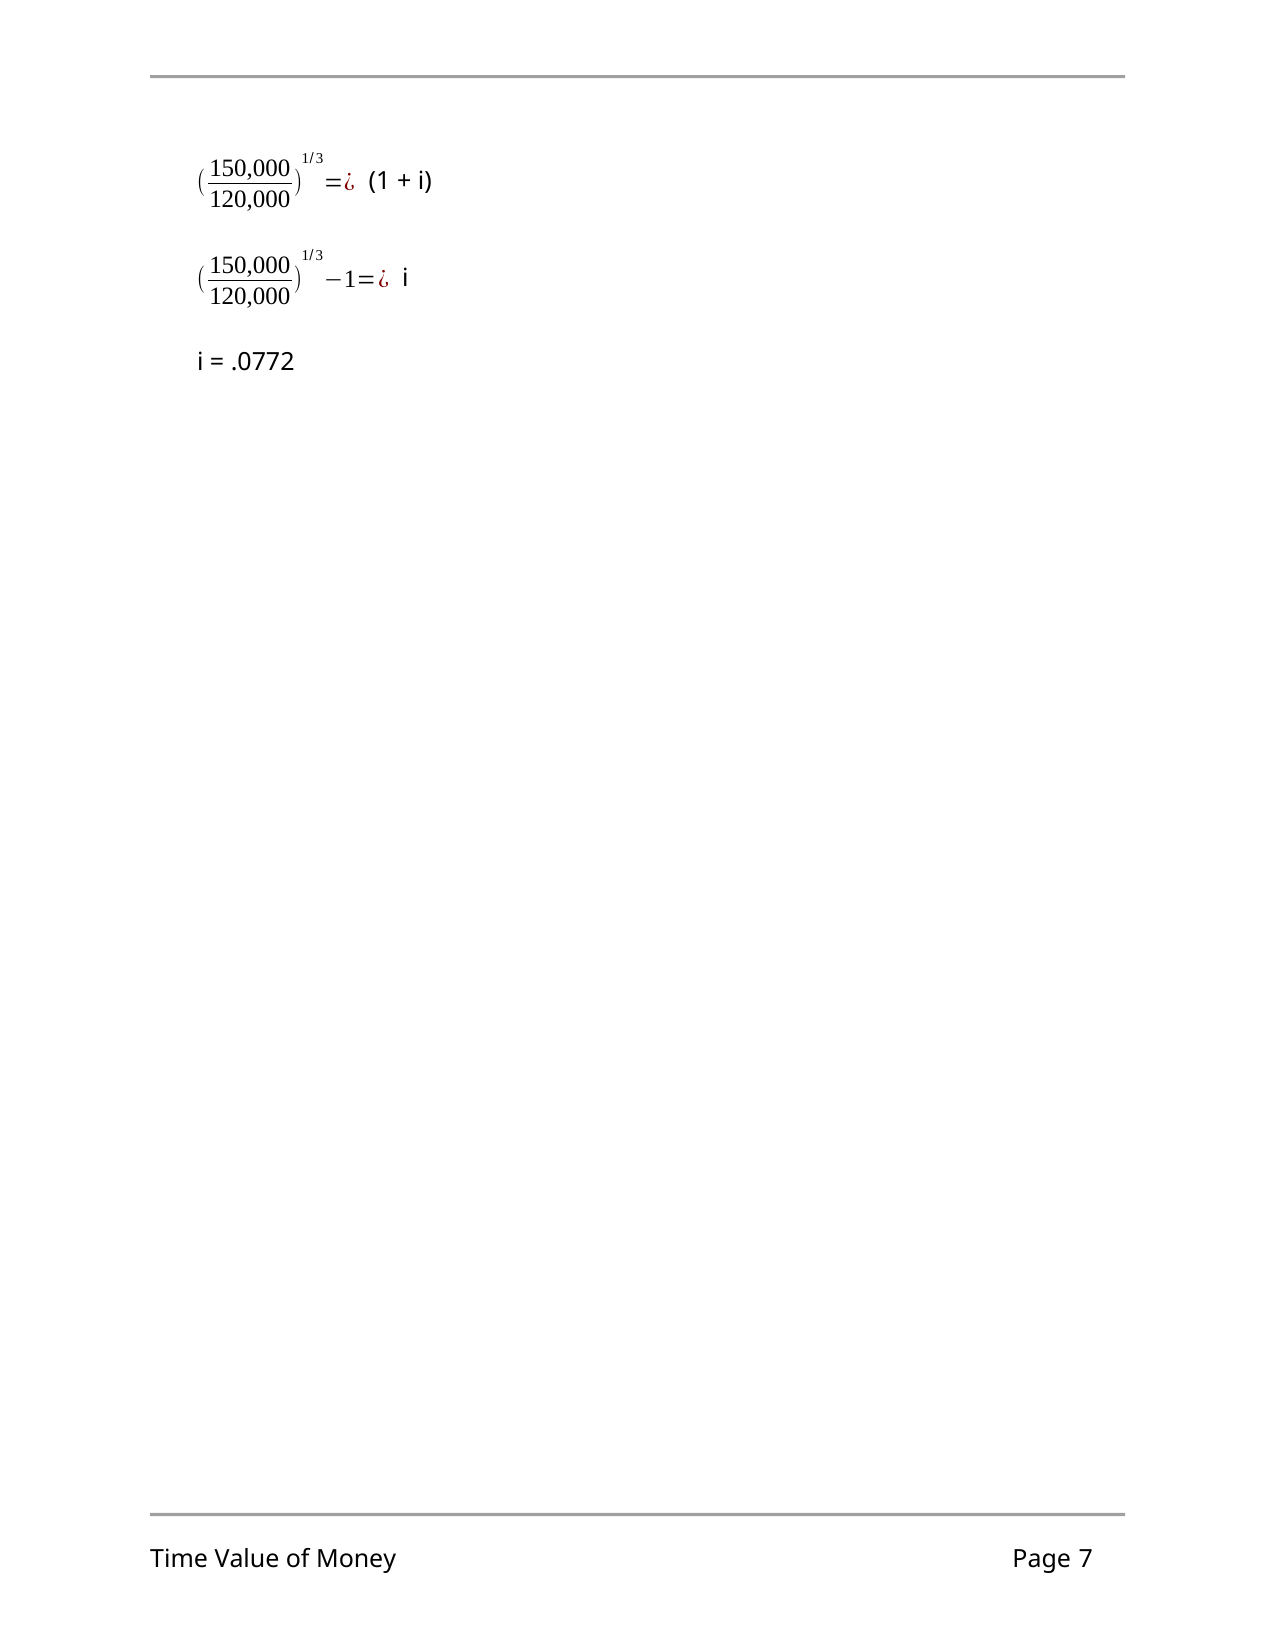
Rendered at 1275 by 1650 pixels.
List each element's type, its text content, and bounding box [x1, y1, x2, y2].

text i [187, 247, 1125, 309]
text i = .0772 [187, 343, 1125, 377]
text (1 + i) [187, 150, 1125, 212]
